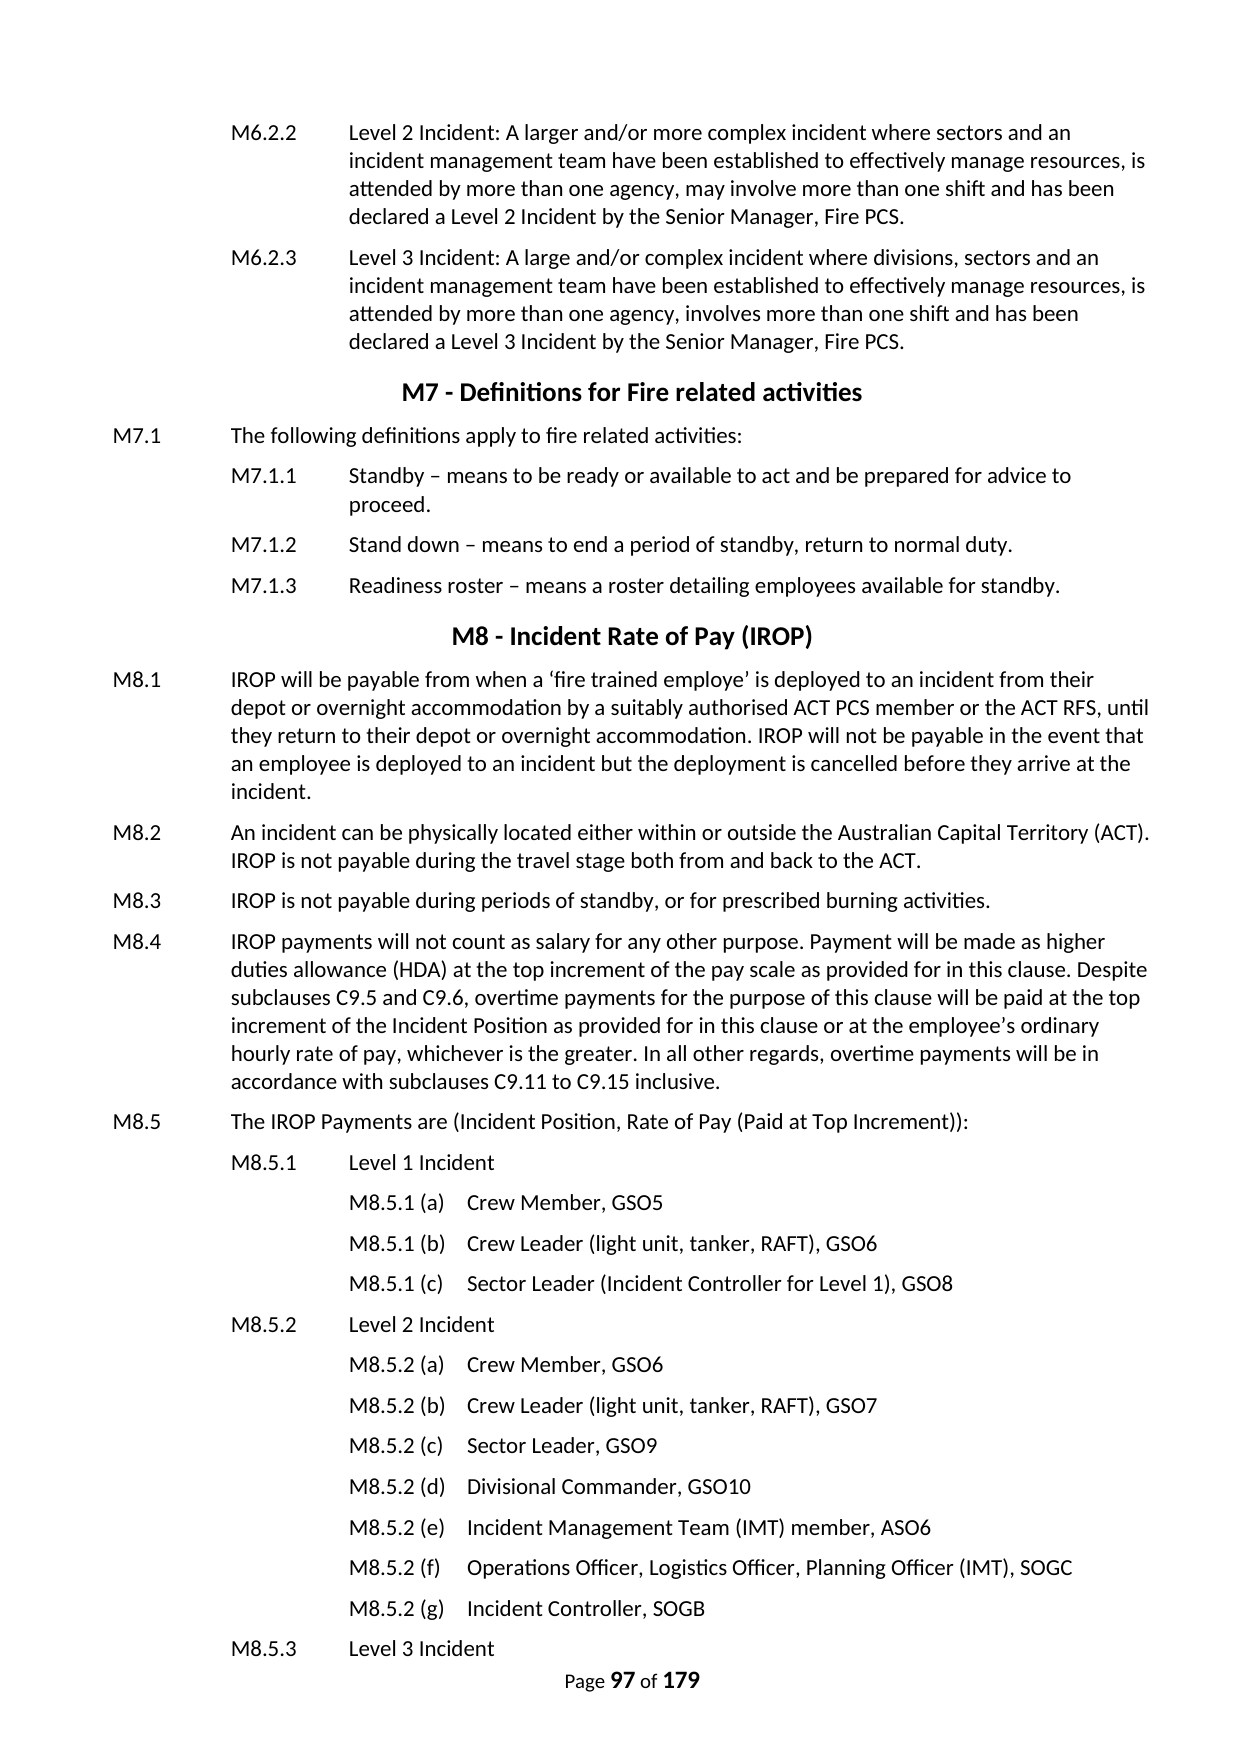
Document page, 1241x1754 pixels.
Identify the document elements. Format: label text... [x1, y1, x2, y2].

text Readiness roster – means a roster detailing employees available for standby. [231, 571, 1152, 599]
text IROP payments will not count as salary for any other purpose. Payment will be made as higher duties allowance (HDA) at the top increment of the pay scale as provided for in this clause. Despite subclauses C9.5 and C9.6, overtime payments for the purpose of this clause will be paid at the top increment of the Incident Position as provided for in this clause or at the employee’s ordinary hourly rate of pay, whichever is the greater. In all other regards, overtime payments will be in accordance with subclauses C9.11 to C9.15 inclusive. [112, 927, 1152, 1095]
text Level 3 Incident [231, 1634, 1152, 1662]
text IROP is not payable during periods of standby, or for prescribed burning activities. [112, 886, 1152, 914]
text Divisional Commander, GSO10 [349, 1472, 1152, 1500]
text Incident Controller, SOGB [349, 1594, 1152, 1622]
text Crew Leader (light unit, tanker, RAFT), GSO7 [349, 1391, 1152, 1419]
text Level 2 Incident: A larger and/or more complex incident where sectors and an incident management team have been established to effectively manage resources, is attended by more than one agency, may involve more than one shift and has been declared a Level 2 Incident by the Senior Manager, Fire PCS. [231, 118, 1152, 230]
text Standby – means to be ready or available to act and be prepared for advice to proceed. [231, 462, 1152, 518]
text Incident Management Team (IMT) member, ASO6 [349, 1513, 1152, 1541]
text Crew Leader (light unit, tanker, RAFT), GSO6 [349, 1229, 1152, 1257]
text Crew Member, GSO6 [349, 1351, 1152, 1378]
text The following definitions apply to fire related activities: [112, 421, 1152, 449]
text Sector Leader (Incident Controller for Level 1), GSO8 [349, 1269, 1152, 1297]
text IROP will be payable from when a ‘fire trained employe’ is deployed to an incident from their depot or overnight accommodation by a suitably authorised ACT PCS member or the ACT RFS, until they return to their depot or overnight accommodation. IROP will not be payable in the event that an employee is deployed to an incident but the deployment is cancelled before they arrive at the incident. [112, 665, 1152, 805]
text Crew Member, GSO5 [349, 1188, 1152, 1216]
text Operations Officer, Logistics Officer, Planning Officer (IMT), SOGC [349, 1553, 1176, 1581]
subtitle Definitions for Fire related activities [112, 376, 1152, 409]
text Level 3 Incident: A large and/or complex incident where divisions, sectors and an incident management team have been established to effectively manage resources, is attended by more than one agency, involves more than one shift and has been declared a Level 3 Incident by the Senior Manager, Fire PCS. [231, 243, 1152, 355]
text Level 1 Incident [231, 1148, 1152, 1176]
text An incident can be physically located either within or outside the Australian Capital Territory (ACT). IROP is not payable during the travel stage both from and back to the ACT. [112, 818, 1152, 874]
subtitle Incident Rate of Pay (IROP) [112, 619, 1152, 653]
text The IROP Payments are (Incident Position, Rate of Pay (Paid at Top Increment)): [112, 1107, 1152, 1135]
text Level 2 Incident [231, 1310, 1152, 1338]
text Stand down – means to end a period of standby, return to normal duty. [231, 530, 1152, 558]
text Sector Leader, GSO9 [349, 1432, 1152, 1459]
